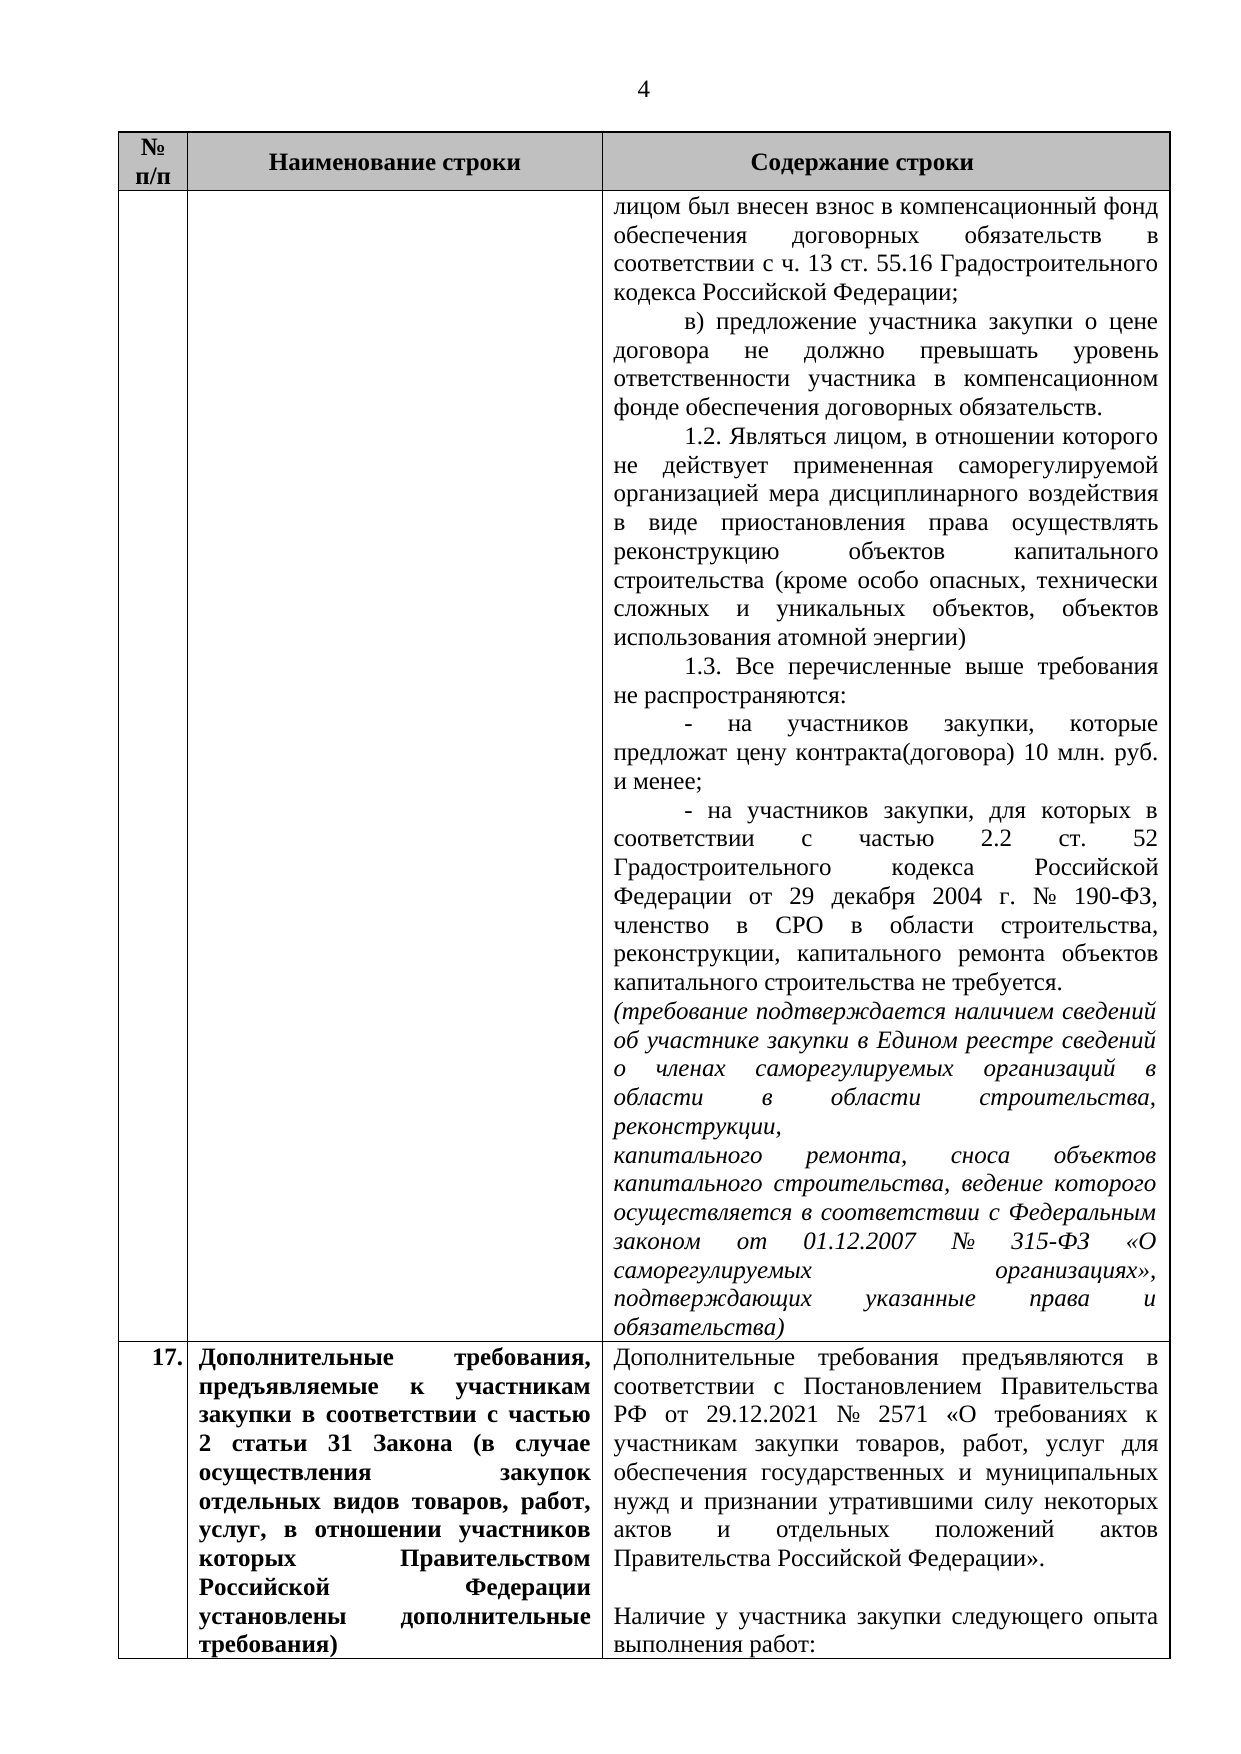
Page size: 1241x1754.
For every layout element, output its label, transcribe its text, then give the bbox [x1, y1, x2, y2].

table_header № п/п [119, 133, 187, 190]
table_cell [119, 1342, 187, 1658]
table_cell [603, 1342, 1169, 1658]
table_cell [188, 191, 602, 1341]
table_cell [603, 191, 1169, 1341]
table_cell [119, 191, 187, 1341]
table_header Содержание строки [603, 133, 1169, 190]
table_header Наименование строки [188, 133, 602, 190]
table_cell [188, 1342, 602, 1658]
